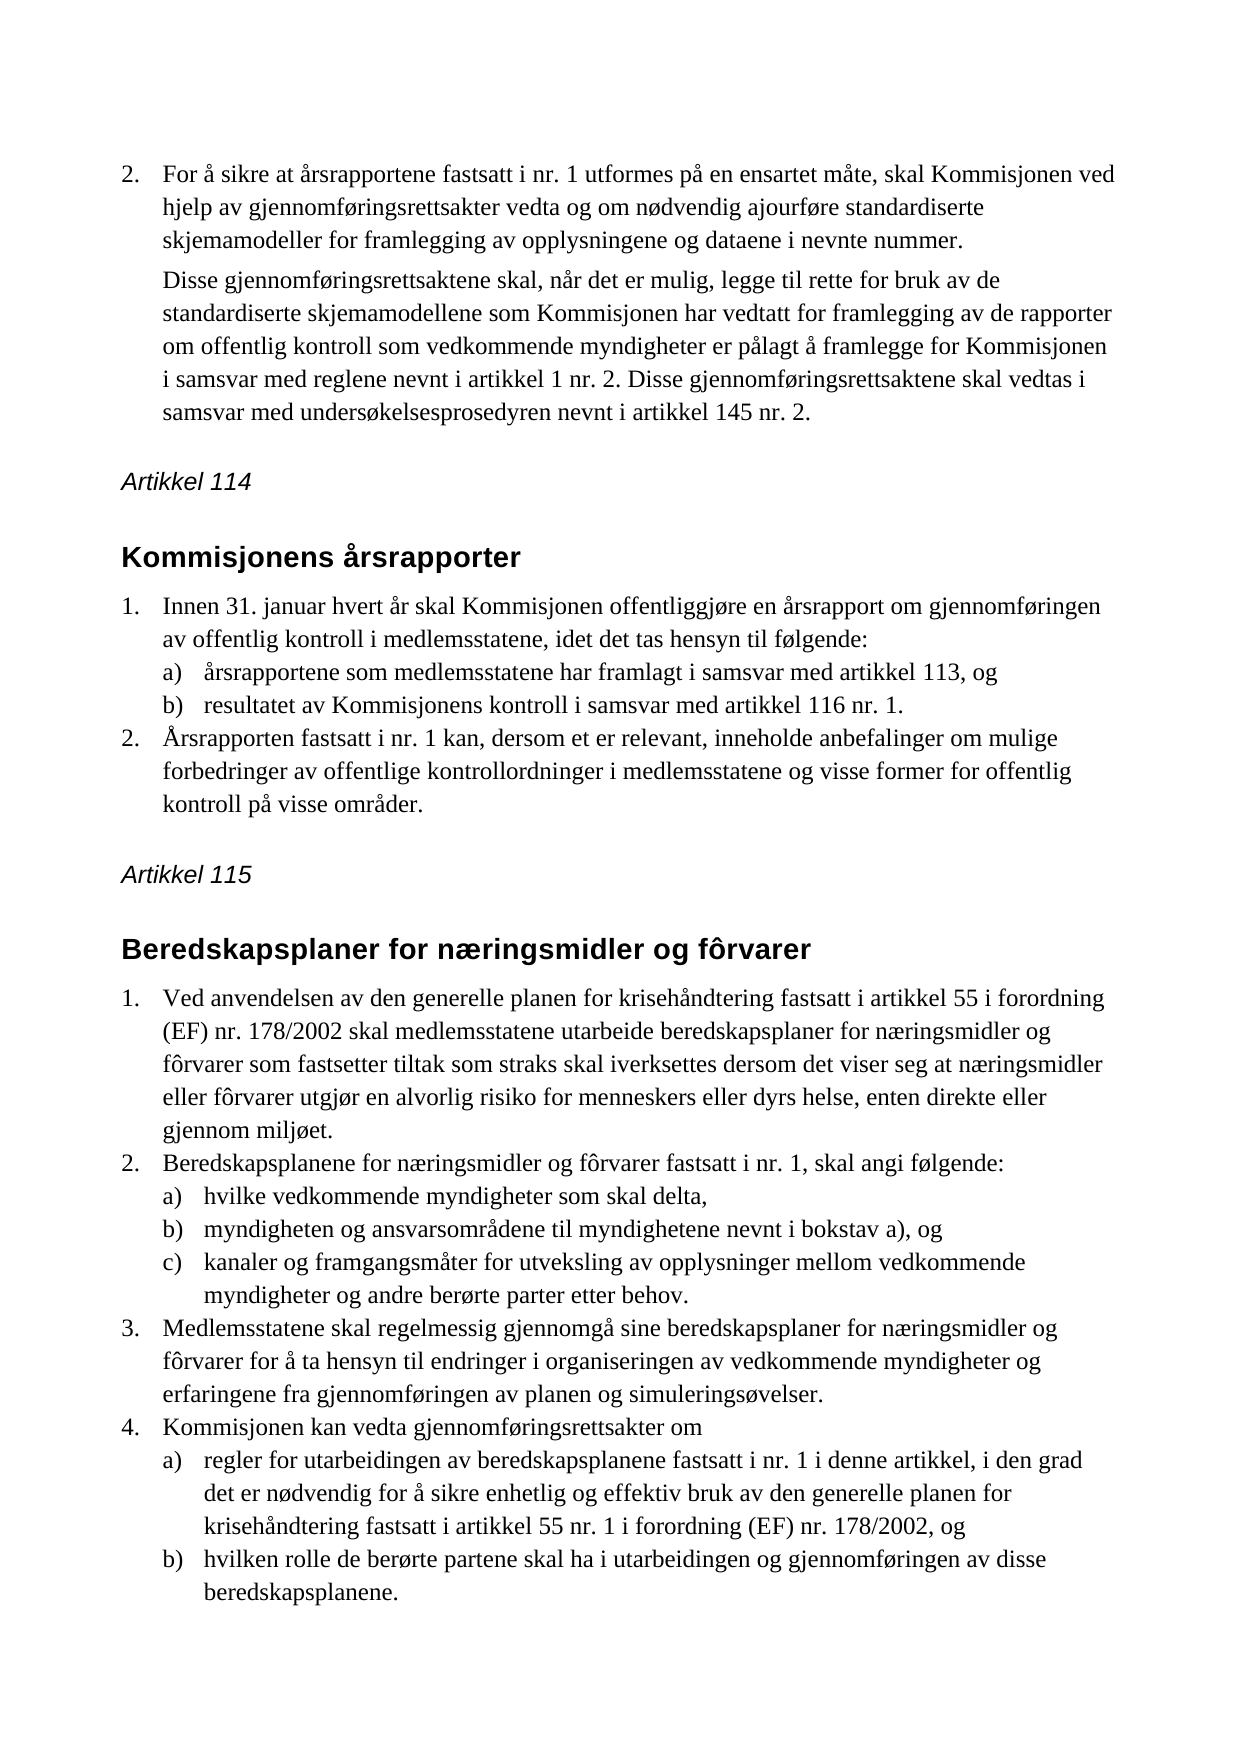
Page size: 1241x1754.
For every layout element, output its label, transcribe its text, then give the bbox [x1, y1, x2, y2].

list Disse gjennomføringsrettsaktene skal, når det er mulig, legge til rette for bruk av de standardiserte skjemamodellene som Kommisjonen har vedtatt for framlegging av de rapporter om offentlig kontroll som vedkommende myndigheter er pålagt å framlegge for Kommisjonen i samsvar med reglene nevnt i artikkel 1 nr. 2. Disse gjennomføringsrettsaktene skal vedtas i samsvar med undersøkelsesprosedyren nevnt i artikkel 145 nr. 2. [162, 265, 1119, 426]
list 2. Beredskapsplanene for næringsmidler og fôrvarer fastsatt i nr. 1, skal angi følgende: [121, 1148, 1119, 1177]
subtitle Beredskapsplaner for næringsmidler og fôrvarer [121, 932, 1119, 966]
list 2. For å sikre at årsrapportene fastsatt i nr. 1 utformes på en ensartet måte, skal Kommisjonen ved hjelp av gjennomføringsrettsakter vedta og om nødvendig ajourføre standardiserte skjemamodeller for framlegging av opplysningene og dataene i nevnte nummer. [121, 159, 1119, 254]
list b) resultatet av Kommisjonens kontroll i samsvar med artikkel 116 nr. 1. [162, 690, 1119, 719]
list 2. Årsrapporten fastsatt i nr. 1 kan, dersom et er relevant, inneholde anbefalinger om mulige forbedringer av offentlige kontrollordninger i medlemsstatene og visse former for offentlig kontroll på visse områder. [121, 723, 1119, 818]
list b) hvilken rolle de berørte partene skal ha i utarbeidingen og gjennomføringen av disse beredskapsplanene. [162, 1544, 1119, 1606]
list 4. Kommisjonen kan vedta gjennomføringsrettsakter om [121, 1412, 1119, 1441]
list b) myndigheten og ansvarsområdene til myndighetene nevnt i bokstav a), og [162, 1214, 1119, 1243]
text Artikkel 115 [121, 859, 1119, 888]
subtitle Kommisjonens årsrapporter [121, 540, 1119, 573]
list 1. Ved anvendelsen av den generelle planen for krisehåndtering fastsatt i artikkel 55 i forordning (EF) nr. 178/2002 skal medlemsstatene utarbeide beredskapsplaner for næringsmidler og fôrvarer som fastsetter tiltak som straks skal iverksettes dersom det viser seg at næringsmidler eller fôrvarer utgjør en alvorlig risiko for menneskers eller dyrs helse, enten direkte eller gjennom miljøet. [121, 983, 1119, 1144]
list a) regler for utarbeidingen av beredskapsplanene fastsatt i nr. 1 i denne artikkel, i den grad det er nødvendig for å sikre enhetlig og effektiv bruk av den generelle planen for krisehåndtering fastsatt i artikkel 55 nr. 1 i forordning (EF) nr. 178/2002, og [162, 1445, 1119, 1540]
list a) hvilke vedkommende myndigheter som skal delta, [162, 1181, 1119, 1210]
list 1. Innen 31. januar hvert år skal Kommisjonen offentliggjøre en årsrapport om gjennomføringen av offentlig kontroll i medlemsstatene, idet det tas hensyn til følgende: [121, 591, 1119, 653]
list a) årsrapportene som medlemsstatene har framlagt i samsvar med artikkel 113, og [162, 657, 1119, 686]
text Artikkel 114 [121, 467, 1119, 496]
list c) kanaler og framgangsmåter for utveksling av opplysninger mellom vedkommende myndigheter og andre berørte parter etter behov. [162, 1247, 1119, 1309]
list 3. Medlemsstatene skal regelmessig gjennomgå sine beredskapsplaner for næringsmidler og fôrvarer for å ta hensyn til endringer i organiseringen av vedkommende myndigheter og erfaringene fra gjennomføringen av planen og simuleringsøvelser. [121, 1313, 1119, 1408]
